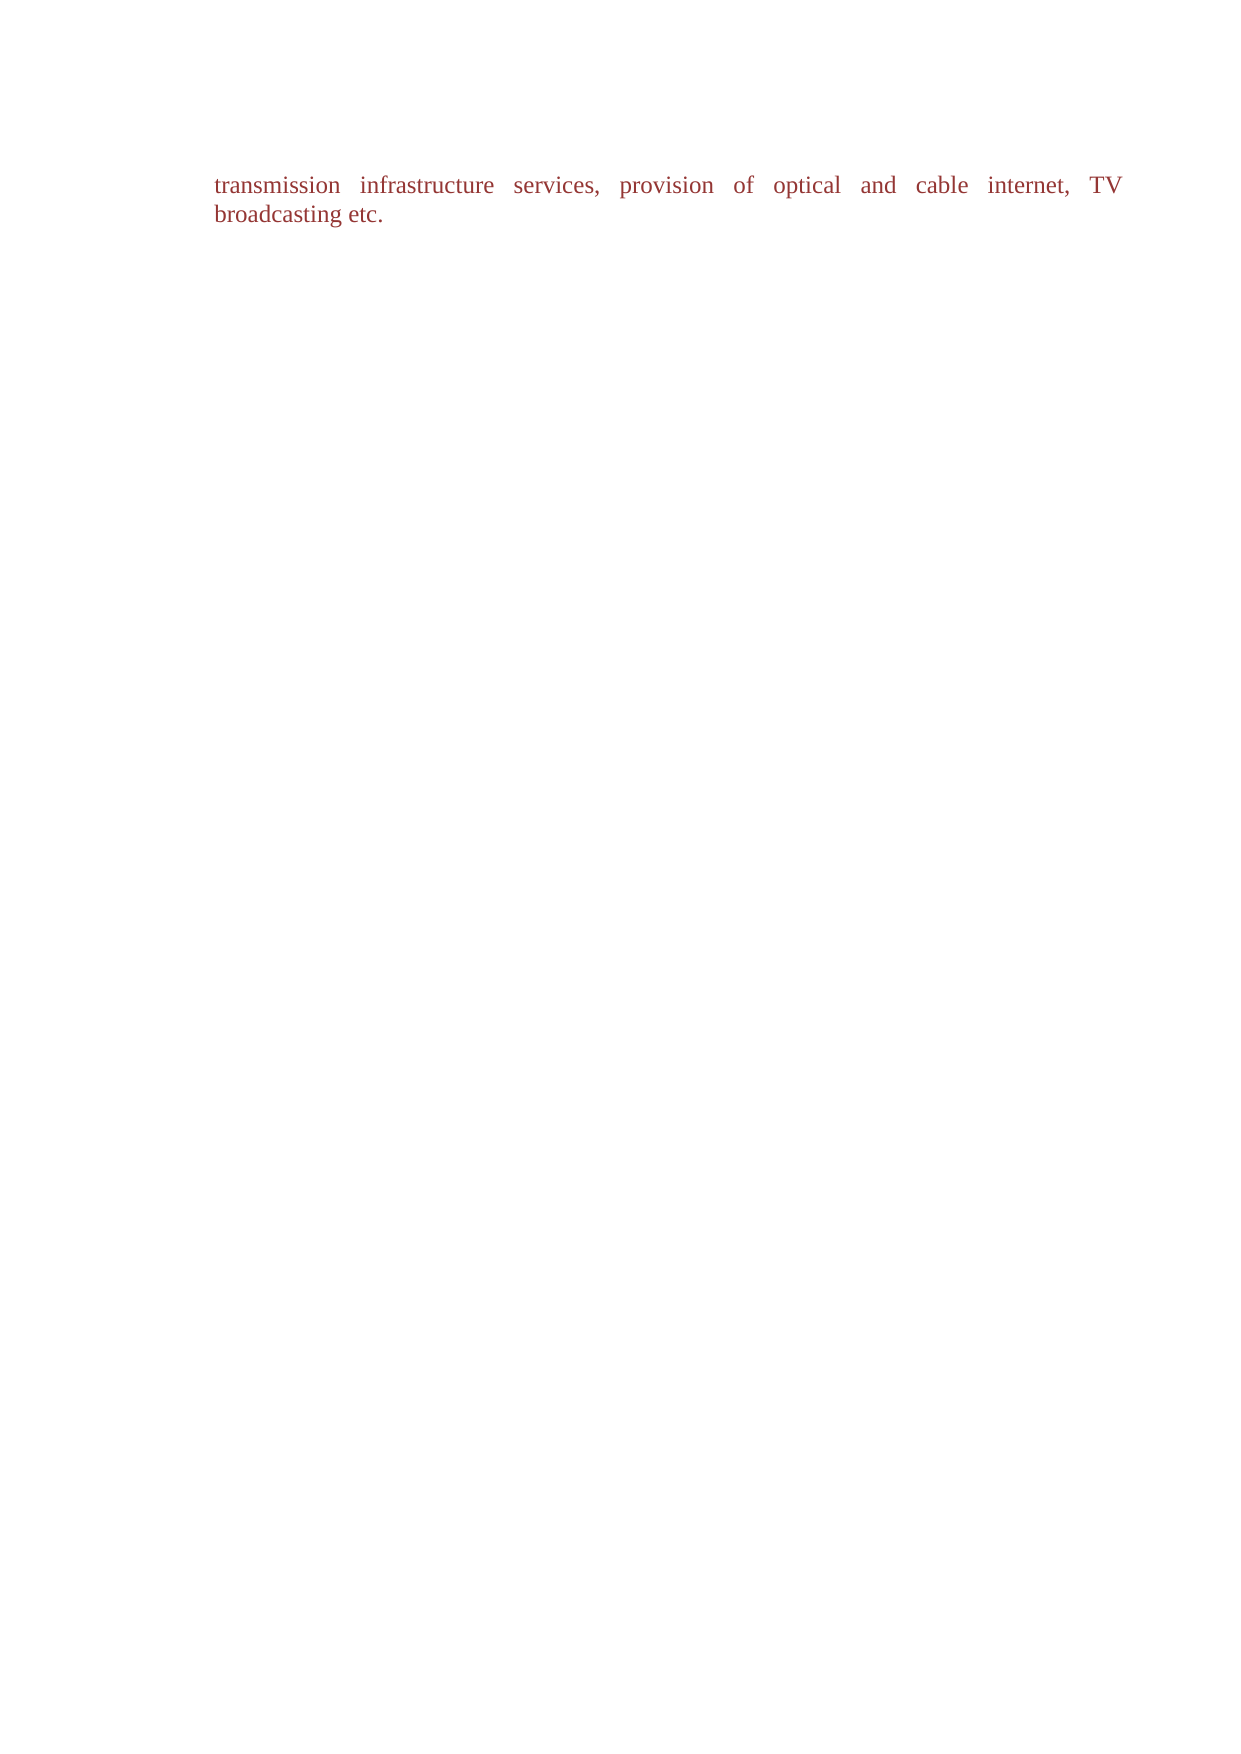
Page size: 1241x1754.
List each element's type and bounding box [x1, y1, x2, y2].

list [177, 170, 1124, 227]
